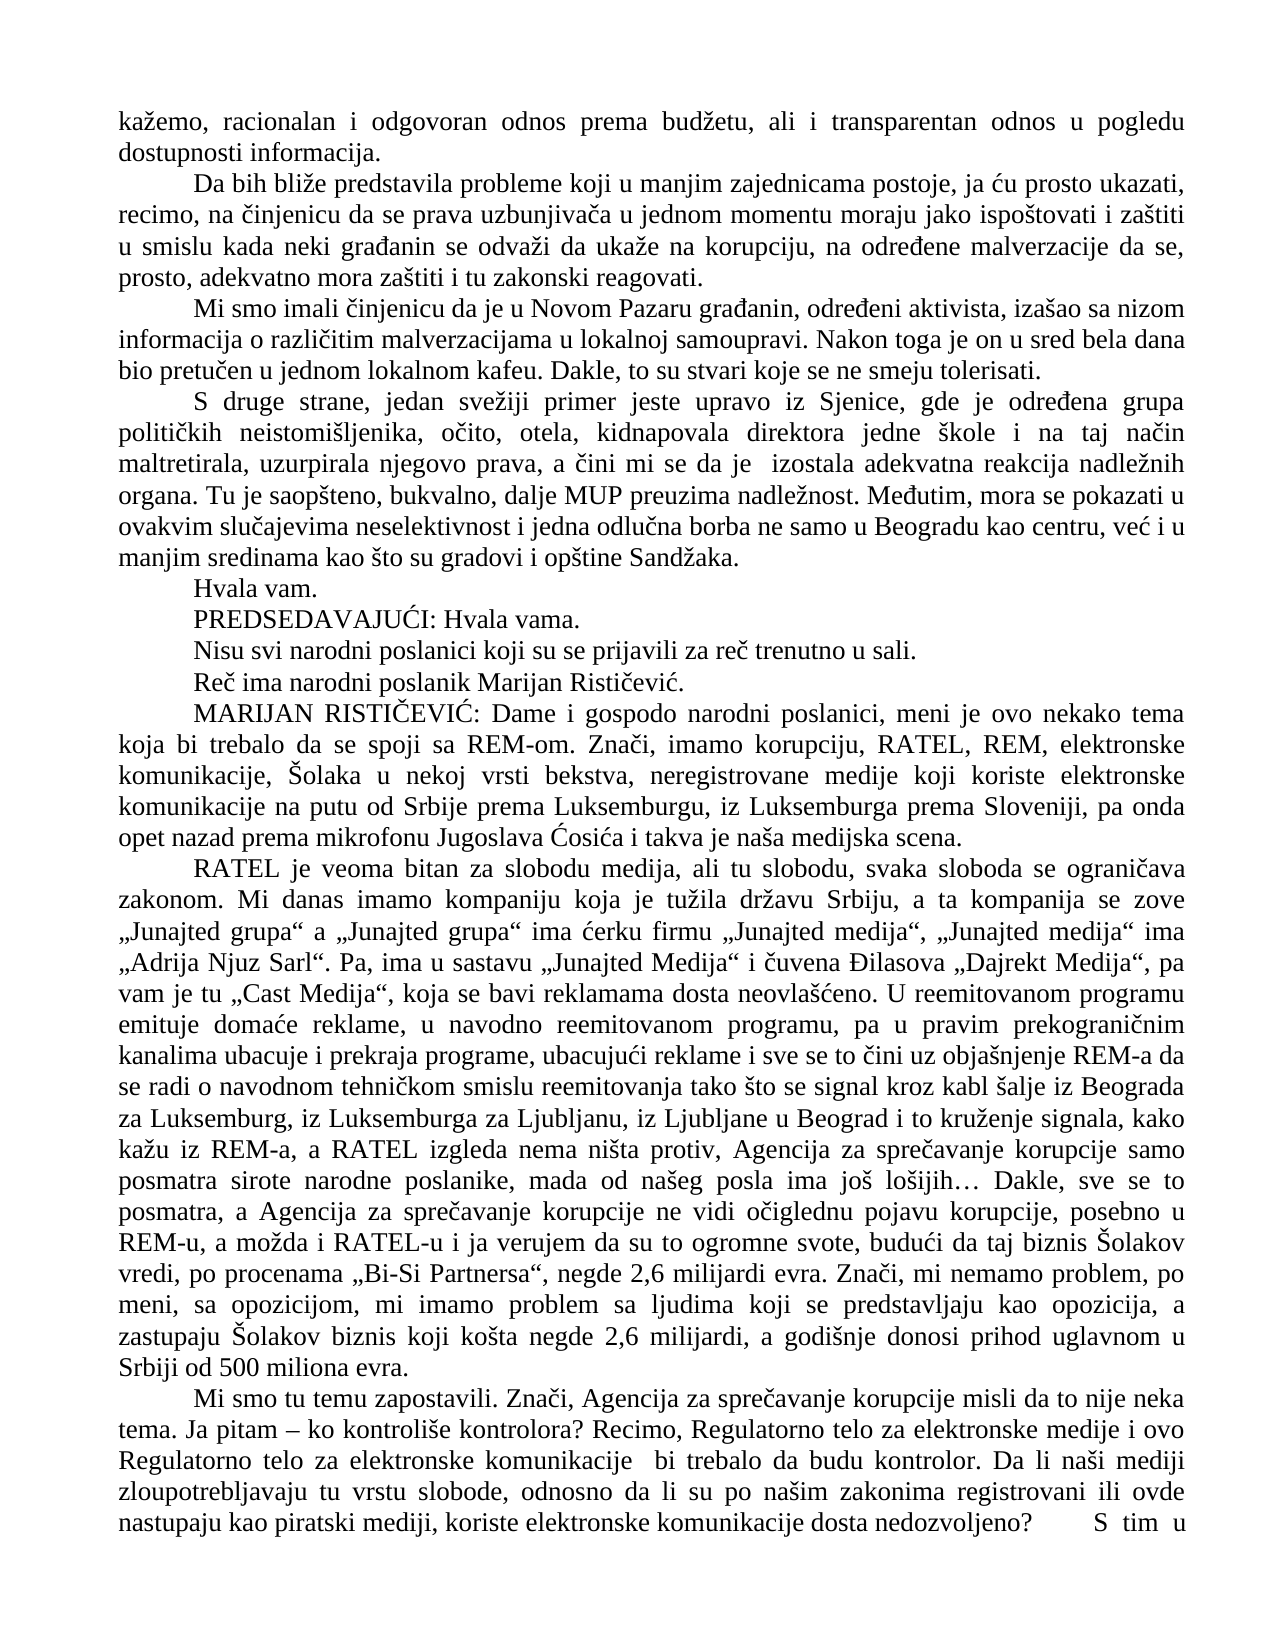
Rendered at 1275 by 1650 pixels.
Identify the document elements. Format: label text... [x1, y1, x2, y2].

text MARIJAN RISTIČEVIĆ: Dame i gospodo narodni poslanici, meni je ovo nekako tema koja bi trebalo da se spoji sa REM-om. Znači, imamo korupciju, RATEL, REM, elektronske komunikacije, Šolaka u nekoj vrsti bekstva, neregistrovane medije koji koriste elektronske komunikacije na putu od Srbije prema Luksemburgu, iz Luksemburga prema Sloveniji, pa onda opet nazad prema mikrofonu Jugoslava Ćosića i takva je naša medijska scena. [118, 697, 1186, 852]
text Da bih bliže predstavila probleme koji u manjim zajednicama postoje, ja ću prosto ukazati, recimo, na činjenicu da se prava uzbunjivača u jednom momentu moraju jako ispoštovati i zaštiti u smislu kada neki građanin se odvaži da ukaže na korupciju, na određene malverzacije da se, prosto, adekvatno mora zaštiti i tu zakonski reagovati. [118, 167, 1186, 292]
text RATEL je veoma bitan za slobodu medija, ali tu slobodu, svaka sloboda se ograničava zakonom. Mi danas imamo kompaniju koja je tužila državu Srbiju, a ta kompanija se zove „Junajted grupa“ a „Junajted grupa“ ima ćerku firmu „Junajted medija“, „Junajted medija“ ima „Adrija Njuz Sarl“. Pa, ima u sastavu „Junajted Medija“ i čuvena Đilasova „Dajrekt Medija“, pa vam je tu „Cast Medija“, koja se bavi reklamama dosta neovlašćeno. U reemitovanom programu emituje domaće reklame, u navodno reemitovanom programu, pa u pravim prekograničnim kanalima ubacuje i prekraja programe, ubacujući reklame i sve se to čini uz objašnjenje REM-a da se radi o navodnom tehničkom smislu reemitovanja tako što se signal kroz kabl šalje iz Beograda za Luksemburg, iz Luksemburga za Ljubljanu, iz Ljubljane u Beograd i to kruženje signala, kako kažu iz REM-a, a RATEL izgleda nema ništa protiv, Agencija za sprečavanje korupcije samo posmatra sirote narodne poslanike, mada od našeg posla ima još lošijih… Dakle, sve se to posmatra, a Agencija za sprečavanje korupcije ne vidi očiglednu pojavu korupcije, posebno u REM-u, a možda i RATEL-u i ja verujem da su to ogromne svote, budući da taj biznis Šolakov vredi, po procenama „Bi-Si Partnersa“, negde 2,6 milijardi evra. Znači, mi nemamo problem, po meni, sa opozicijom, mi imamo problem sa ljudima koji se predstavljaju kao opozicija, a zastupaju Šolakov biznis koji košta negde 2,6 milijardi, a godišnje donosi prihod uglavnom u Srbiji od 500 miliona evra. [118, 852, 1186, 1382]
text PREDSEDAVAJUĆI: Hvala vama. [118, 603, 1186, 634]
text S druge strane, jedan svežiji primer jeste upravo iz Sjenice, gde je određena grupa političkih neistomišljenika, očito, otela, kidnapovala direktora jedne škole i na taj način maltretirala, uzurpirala njegovo prava, a čini mi se da je izostala adekvatna reakcija nadležnih organa. Tu je saopšteno, bukvalno, dalje MUP preuzima nadležnost. Međutim, mora se pokazati u ovakvim slučajevima neselektivnost i jedna odlučna borba ne samo u Beogradu kao centru, već i u manjim sredinama kao što su gradovi i opštine Sandžaka. [118, 385, 1186, 572]
text Nisu svi narodni poslanici koji su se prijavili za reč trenutno u sali. [118, 634, 1186, 666]
text Reč ima narodni poslanik Marijan Rističević. [118, 666, 1186, 697]
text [118, 105, 1186, 167]
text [118, 1382, 1186, 1538]
text Mi smo imali činjenicu da je u Novom Pazaru građanin, određeni aktivista, izašao sa nizom informacija o različitim malverzacijama u lokalnoj samoupravi. Nakon toga je on u sred bela dana bio pretučen u jednom lokalnom kafeu. Dakle, to su stvari koje se ne smeju tolerisati. [118, 292, 1186, 385]
text Hvala vam. [118, 572, 1186, 603]
